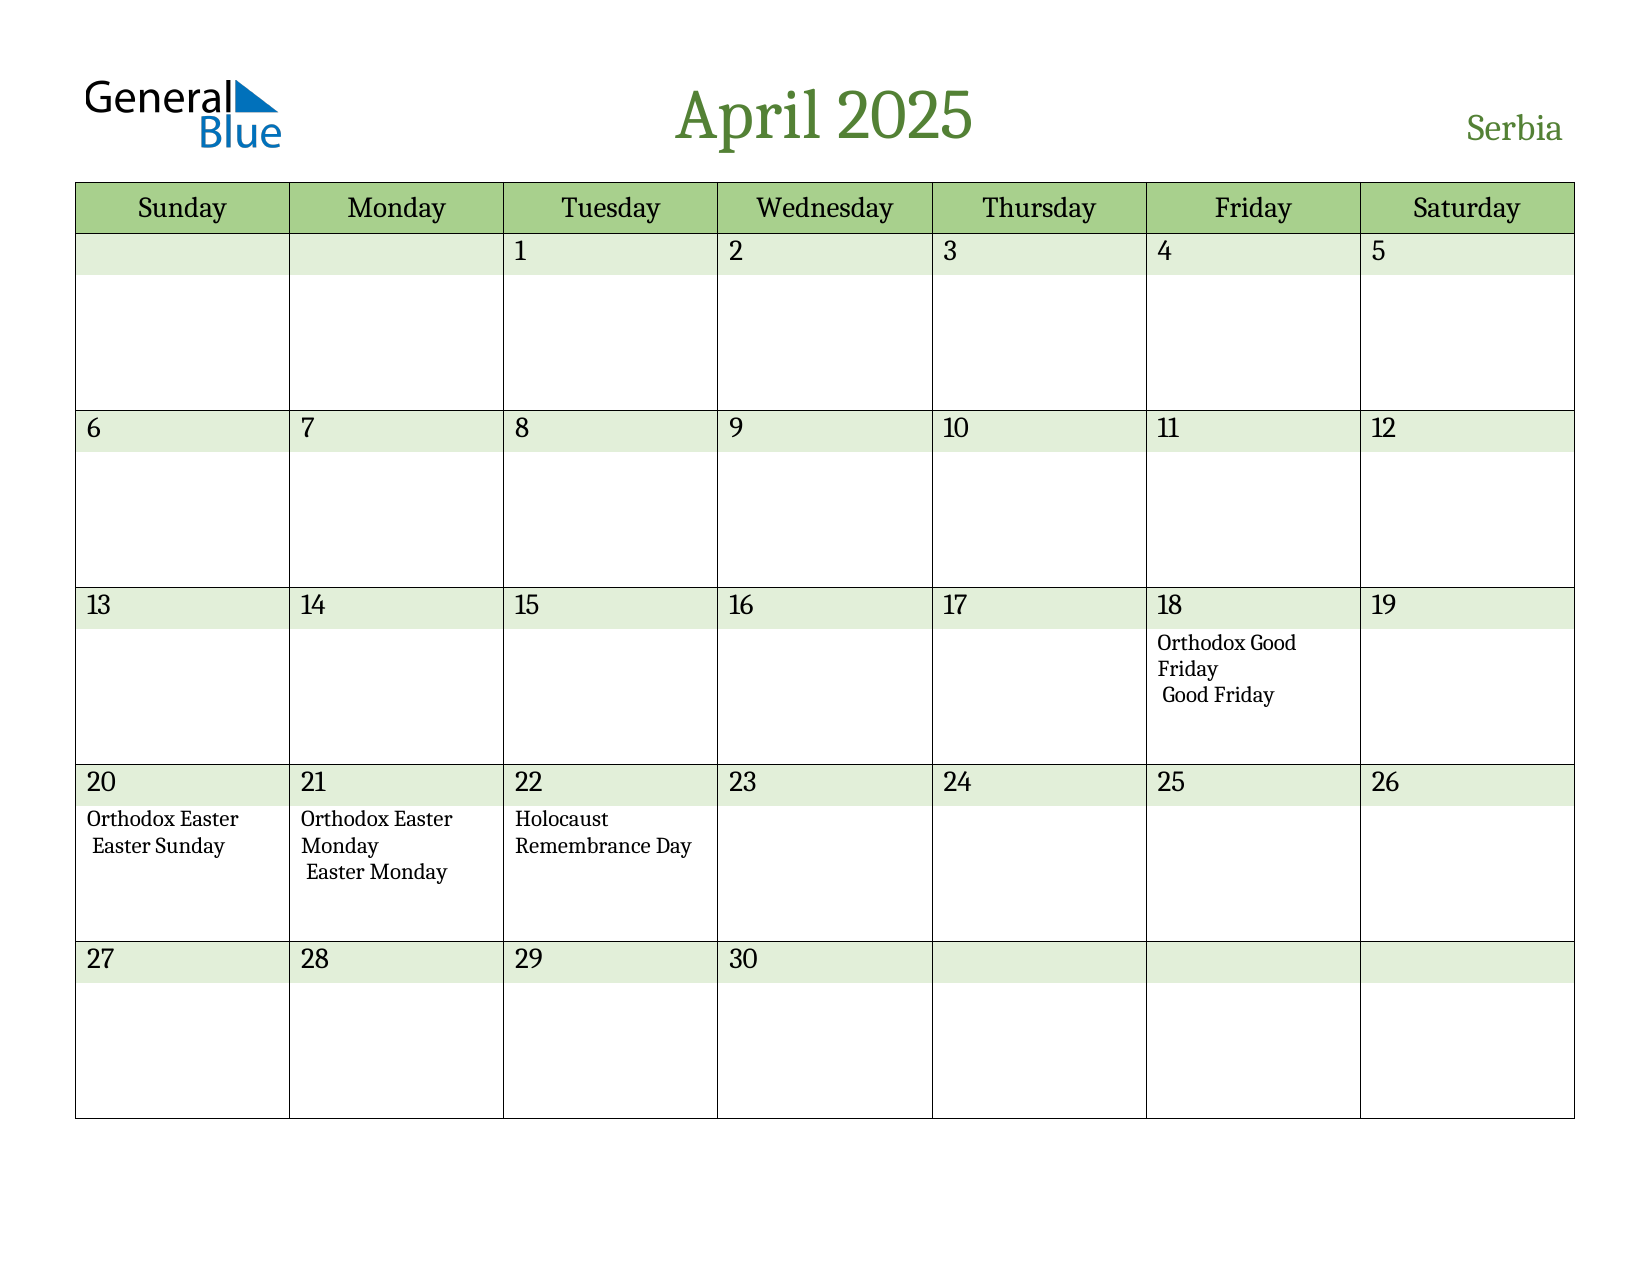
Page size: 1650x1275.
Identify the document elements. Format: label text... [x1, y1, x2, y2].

table_cell [76, 452, 289, 587]
table_cell [1361, 983, 1574, 1118]
table_cell Wednesday [718, 183, 932, 233]
picture [86, 80, 281, 148]
table_cell [1361, 452, 1574, 587]
table_cell [933, 983, 1146, 1118]
table_cell [1361, 629, 1574, 764]
table_cell [504, 452, 717, 587]
table_cell 6 [76, 411, 289, 452]
table_cell [1361, 942, 1574, 983]
table_cell Friday [1147, 183, 1360, 233]
table_cell [290, 452, 503, 587]
table_cell [718, 452, 932, 587]
table_cell 17 [933, 588, 1146, 629]
table_cell 12 [1361, 411, 1574, 452]
table_cell [76, 983, 289, 1118]
table_cell [290, 275, 503, 410]
table_cell Saturday [1361, 183, 1574, 233]
table_cell 29 [504, 942, 717, 983]
table_cell Orthodox Good Friday Good Friday [1147, 629, 1360, 764]
table_cell [504, 629, 717, 764]
table_cell 14 [290, 588, 503, 629]
table_cell Tuesday [504, 183, 717, 233]
table_cell [718, 275, 932, 410]
table_cell [1361, 275, 1574, 410]
table_cell [1147, 983, 1360, 1118]
table_cell [1147, 806, 1360, 941]
table_cell [1147, 452, 1360, 587]
table_cell Sunday [76, 183, 289, 233]
table_cell [1361, 806, 1574, 941]
table_cell 25 [1147, 765, 1360, 806]
table_cell [504, 275, 717, 410]
table_cell [76, 275, 289, 410]
table_cell 8 [504, 411, 717, 452]
table_cell [290, 629, 503, 764]
table_cell 24 [933, 765, 1146, 806]
table_cell [933, 452, 1146, 587]
table_cell 26 [1361, 765, 1574, 806]
table_cell 11 [1147, 411, 1360, 452]
table_cell [718, 806, 932, 941]
table_header [76, 75, 503, 182]
table_cell 3 [933, 234, 1146, 275]
table_cell Thursday [933, 183, 1146, 233]
table_cell 5 [1361, 234, 1574, 275]
table_cell [76, 629, 289, 764]
table_cell [290, 983, 503, 1118]
table_cell [718, 983, 932, 1118]
table_cell [76, 234, 289, 275]
table_cell 1 [504, 234, 717, 275]
table_cell 28 [290, 942, 503, 983]
table_cell 9 [718, 411, 932, 452]
table_cell [933, 942, 1146, 983]
table_cell [718, 629, 932, 764]
table_cell 4 [1147, 234, 1360, 275]
table_header Serbia [1146, 75, 1574, 182]
table_cell [1147, 942, 1360, 983]
table_cell 21 [290, 765, 503, 806]
table_cell Orthodox Easter Easter Sunday [76, 806, 289, 941]
table_cell 30 [718, 942, 932, 983]
table_cell [933, 806, 1146, 941]
table_cell 7 [290, 411, 503, 452]
table_cell 22 [504, 765, 717, 806]
table_cell 2 [718, 234, 932, 275]
table_cell 19 [1361, 588, 1574, 629]
table_cell [933, 275, 1146, 410]
table_cell Monday [290, 183, 503, 233]
table_cell 13 [76, 588, 289, 629]
table_cell Orthodox Easter Monday Easter Monday [290, 806, 503, 941]
table_cell [1147, 275, 1360, 410]
table_cell Holocaust Remembrance Day [504, 806, 717, 941]
table_cell [290, 234, 503, 275]
table_cell [933, 629, 1146, 764]
table_cell [504, 983, 717, 1118]
table_header April 2025 [504, 75, 1146, 182]
table_cell 23 [718, 765, 932, 806]
table_cell 18 [1147, 588, 1360, 629]
table_cell 10 [933, 411, 1146, 452]
table_cell 27 [76, 942, 289, 983]
table_cell 16 [718, 588, 932, 629]
table_cell 20 [76, 765, 289, 806]
table_cell 15 [504, 588, 717, 629]
